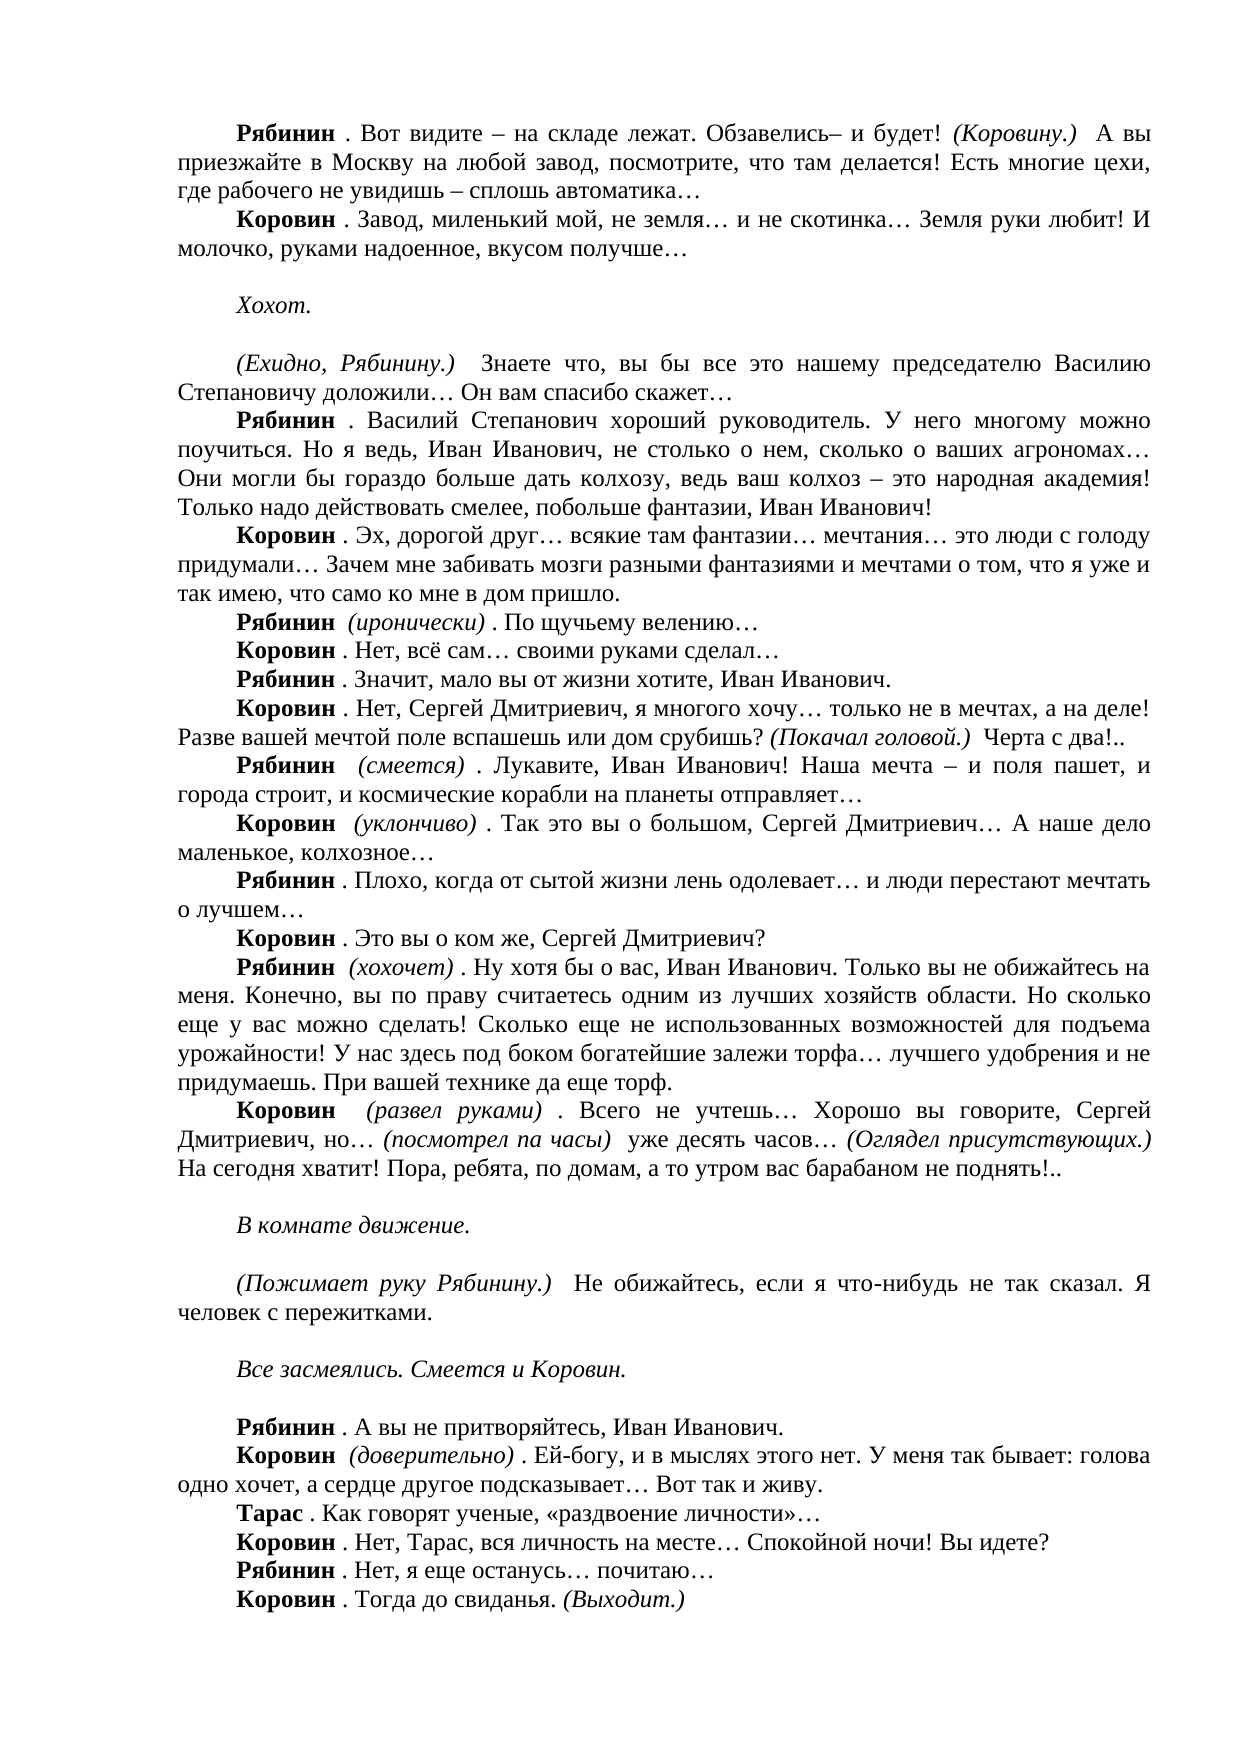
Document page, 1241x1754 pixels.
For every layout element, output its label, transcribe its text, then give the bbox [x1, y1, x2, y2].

text Коровин . Эх, дорогой друг… всякие там фантазии… мечтания… это люди с голоду придумали… Зачем мне забивать мозги разными фантазиями и мечтами о том, что я уже и так имею, что само ко мне в дом пришло. [177, 521, 1152, 607]
text Коровин (развел руками) . Всего не учтешь… Хорошо вы говорите, Сергей Дмитриевич, но… (посмотрел па часы) уже десять часов… (Оглядел присутствующих.) На сегодня хватит! Пора, ребята, по домам, а то утром вас барабаном не поднять!.. [177, 1096, 1152, 1182]
text Рябинин . Нет, я еще останусь… почитаю… [177, 1556, 1152, 1584]
text Хохот. [177, 291, 1152, 319]
text Тарас . Как говорят ученые, «раздвоение личности»… [177, 1498, 1152, 1527]
text Коровин . Тогда до свиданья. (Выходит.) [177, 1584, 1152, 1613]
text Коровин (уклончиво) . Так это вы о большом, Сергей Дмитриевич… А наше дело маленькое, колхозное… [177, 808, 1152, 866]
text Рябинин . Плохо, когда от сытой жизни лень одолевает… и люди перестают мечтать о лучшем… [177, 866, 1152, 923]
text Рябинин . Значит, мало вы от жизни хотите, Иван Иванович. [177, 664, 1152, 693]
text Коровин . Нет, всё сам… своими руками сделал… [177, 636, 1152, 664]
text Все засмеялись. Смеется и Коровин. [177, 1354, 1152, 1383]
text Коровин (доверительно) . Ей-богу, и в мыслях этого нет. У меня так бывает: голова одно хочет, а сердце другое подсказывает… Вот так и живу. [177, 1441, 1152, 1498]
text Рябинин (хохочет) . Ну хотя бы о вас, Иван Иванович. Только вы не обижайтесь на меня. Конечно, вы по праву считаетесь одним из лучших хозяйств области. Но сколько еще у вас можно сделать! Сколько еще не использованных возможностей для подъема урожайности! У нас здесь под боком богатейшие залежи торфа… лучшего удобрения и не придумаешь. При вашей технике да еще торф. [177, 952, 1152, 1096]
text Коровин . Завод, миленький мой, не земля… и не скотинка… Земля руки любит! И молочко, руками надоенное, вкусом получше… [177, 204, 1152, 262]
text В комнате движение. [177, 1211, 1152, 1239]
text Рябинин (смеется) . Лукавите, Иван Иванович! Наша мечта – и поля пашет, и города строит, и космические корабли на планеты отправляет… [177, 751, 1152, 808]
text Коровин . Нет, Тарас, вся личность на месте… Спокойной ночи! Вы идете? [177, 1527, 1152, 1556]
text (Пожимает руку Рябинину.) Не обижайтесь, если я что-нибудь не так сказал. Я человек с пережитками. [177, 1268, 1152, 1326]
text Коровин . Нет, Сергей Дмитриевич, я многого хочу… только не в мечтах, а на деле! Разве вашей мечтой поле вспашешь или дом срубишь? (Покачал головой.) Черта с два!.. [177, 693, 1152, 751]
text Рябинин . Василий Степанович хороший руководитель. У него многому можно поучиться. Но я ведь, Иван Иванович, не столько о нем, сколько о ваших агрономах… Они могли бы гораздо больше дать колхозу, ведь ваш колхоз – это народная академия! Только надо действовать смелее, побольше фантазии, Иван Иванович! [177, 406, 1152, 521]
text (Ехидно, Рябинину.) Знаете что, вы бы все это нашему председателю Василию Степановичу доложили… Он вам спасибо скажет… [177, 348, 1152, 406]
text Коровин . Это вы о ком же, Сергей Дмитриевич? [177, 923, 1152, 952]
text Рябинин . А вы не притворяйтесь, Иван Иванович. [177, 1412, 1152, 1441]
text Рябинин . Вот видите – на складе лежат. Обзавелись– и будет! (Коровину.) А вы приезжайте в Москву на любой завод, посмотрите, что там делается! Есть многие цехи, где рабочего не увидишь – сплошь автоматика… [177, 118, 1152, 204]
text Рябинин (иронически) . По щучьему велению… [177, 607, 1152, 636]
